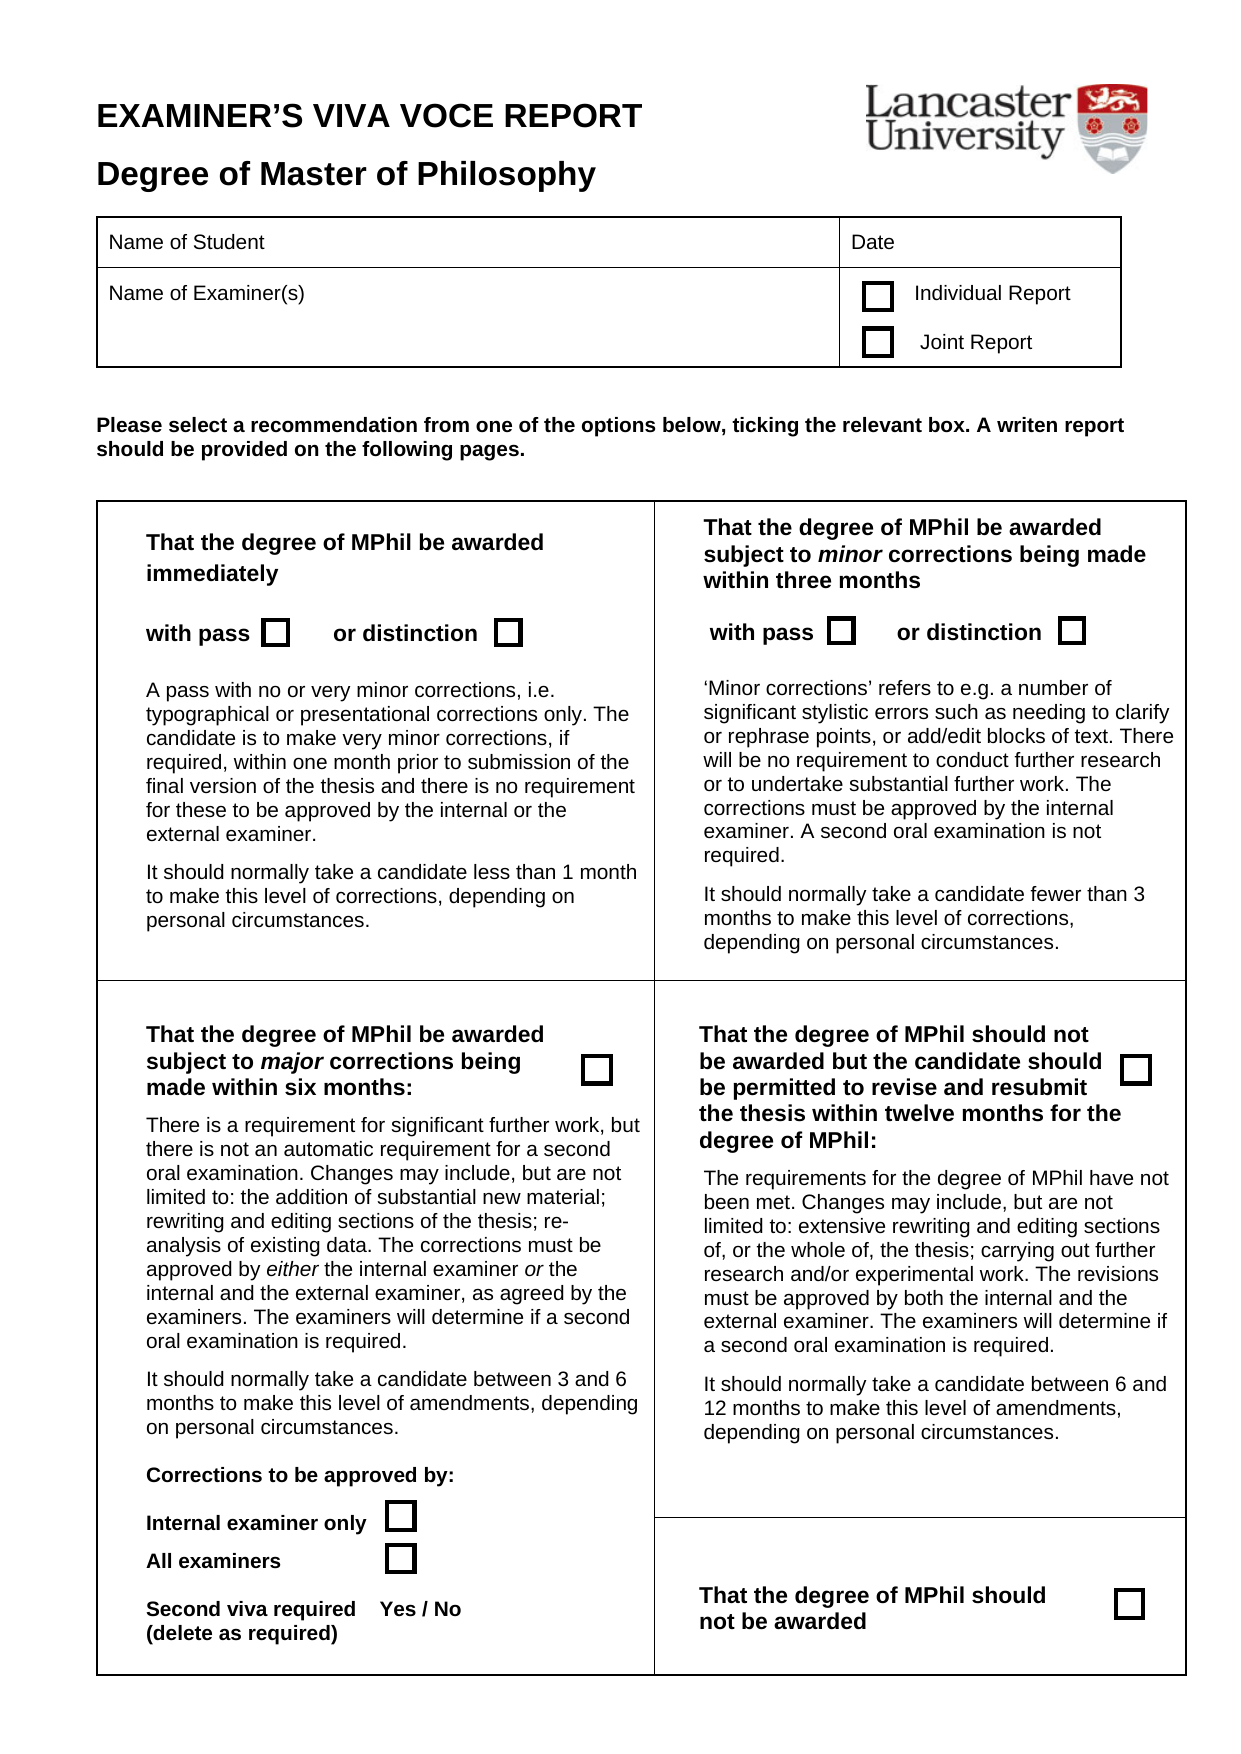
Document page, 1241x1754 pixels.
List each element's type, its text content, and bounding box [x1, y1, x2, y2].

table_cell That the degree of MPhil be awarded subject to major corrections being made within six months: There is a requirement for significant further work, but there is not an automatic requirement for a second oral examination. Changes may include, but are not limited to: the addition of substantial new material; rewriting and editing sections of the thesis; re-analysis of existing data. The corrections must be approved by either the internal examiner or the internal and the external examiner, as agreed by the examiners. The examiners will determine if a second oral examination is required. It should normally take a candidate between 3 and 6 months to make this level of amendments, depending on personal circumstances. Corrections to be approved by: Internal examiner only All examiners Second viva required Yes / No (delete as required) [98, 981, 654, 1674]
table_cell Name of Examiner(s) [98, 268, 839, 366]
table_header That the degree of MPhil be awarded immediately with pass or distinction A pass with no or very minor corrections, i.e. typographical or presentational corrections only. The candidate is to make very minor corrections, if required, within one month prior to submission of the final version of the thesis and there is no requirement for these to be approved by the internal or the external examiner. It should normally take a candidate less than 1 month to make this level of corrections, depending on personal circumstances. [98, 502, 654, 980]
subtitle Degree of Master of Philosophy [96, 153, 1144, 192]
table_header Name of Student [98, 218, 839, 266]
subtitle EXAMINER’S VIVA VOCE REPORT [96, 96, 866, 134]
table_cell That the degree of MPhil should not be awarded but the candidate should be permitted to revise and resubmit the thesis within twelve months for the degree of MPhil: The requirements for the degree of MPhil have not been met. Changes may include, but are not limited to: extensive rewriting and editing sections of, or the whole of, the thesis; carrying out further research and/or experimental work. The revisions must be approved by both the internal and the external examiner. The examiners will determine if a second oral examination is required. It should normally take a candidate between 6 and 12 months to make this level of amendments, depending on personal circumstances. [655, 981, 1185, 1516]
table_cell That the degree of MPhil should not be awarded [655, 1518, 1185, 1674]
table_cell Individual Report Joint Report [840, 268, 1120, 366]
table_header That the degree of MPhil be awarded subject to minor corrections being made within three months with pass or distinction ‘Minor corrections’ refers to e.g. a number of significant stylistic errors such as needing to clarify or rephrase points, or add/edit blocks of text. There will be no requirement to conduct further research or to undertake substantial further work. The corrections must be approved by the internal examiner. A second oral examination is not required. It should normally take a candidate fewer than 3 months to make this level of corrections, depending on personal circumstances. [655, 502, 1185, 980]
text Please select a recommendation from one of the options below, ticking the relevant box. A writen report should be provided on the following pages. [96, 412, 1144, 460]
table_header Date [840, 218, 1120, 266]
picture [866, 84, 1148, 174]
